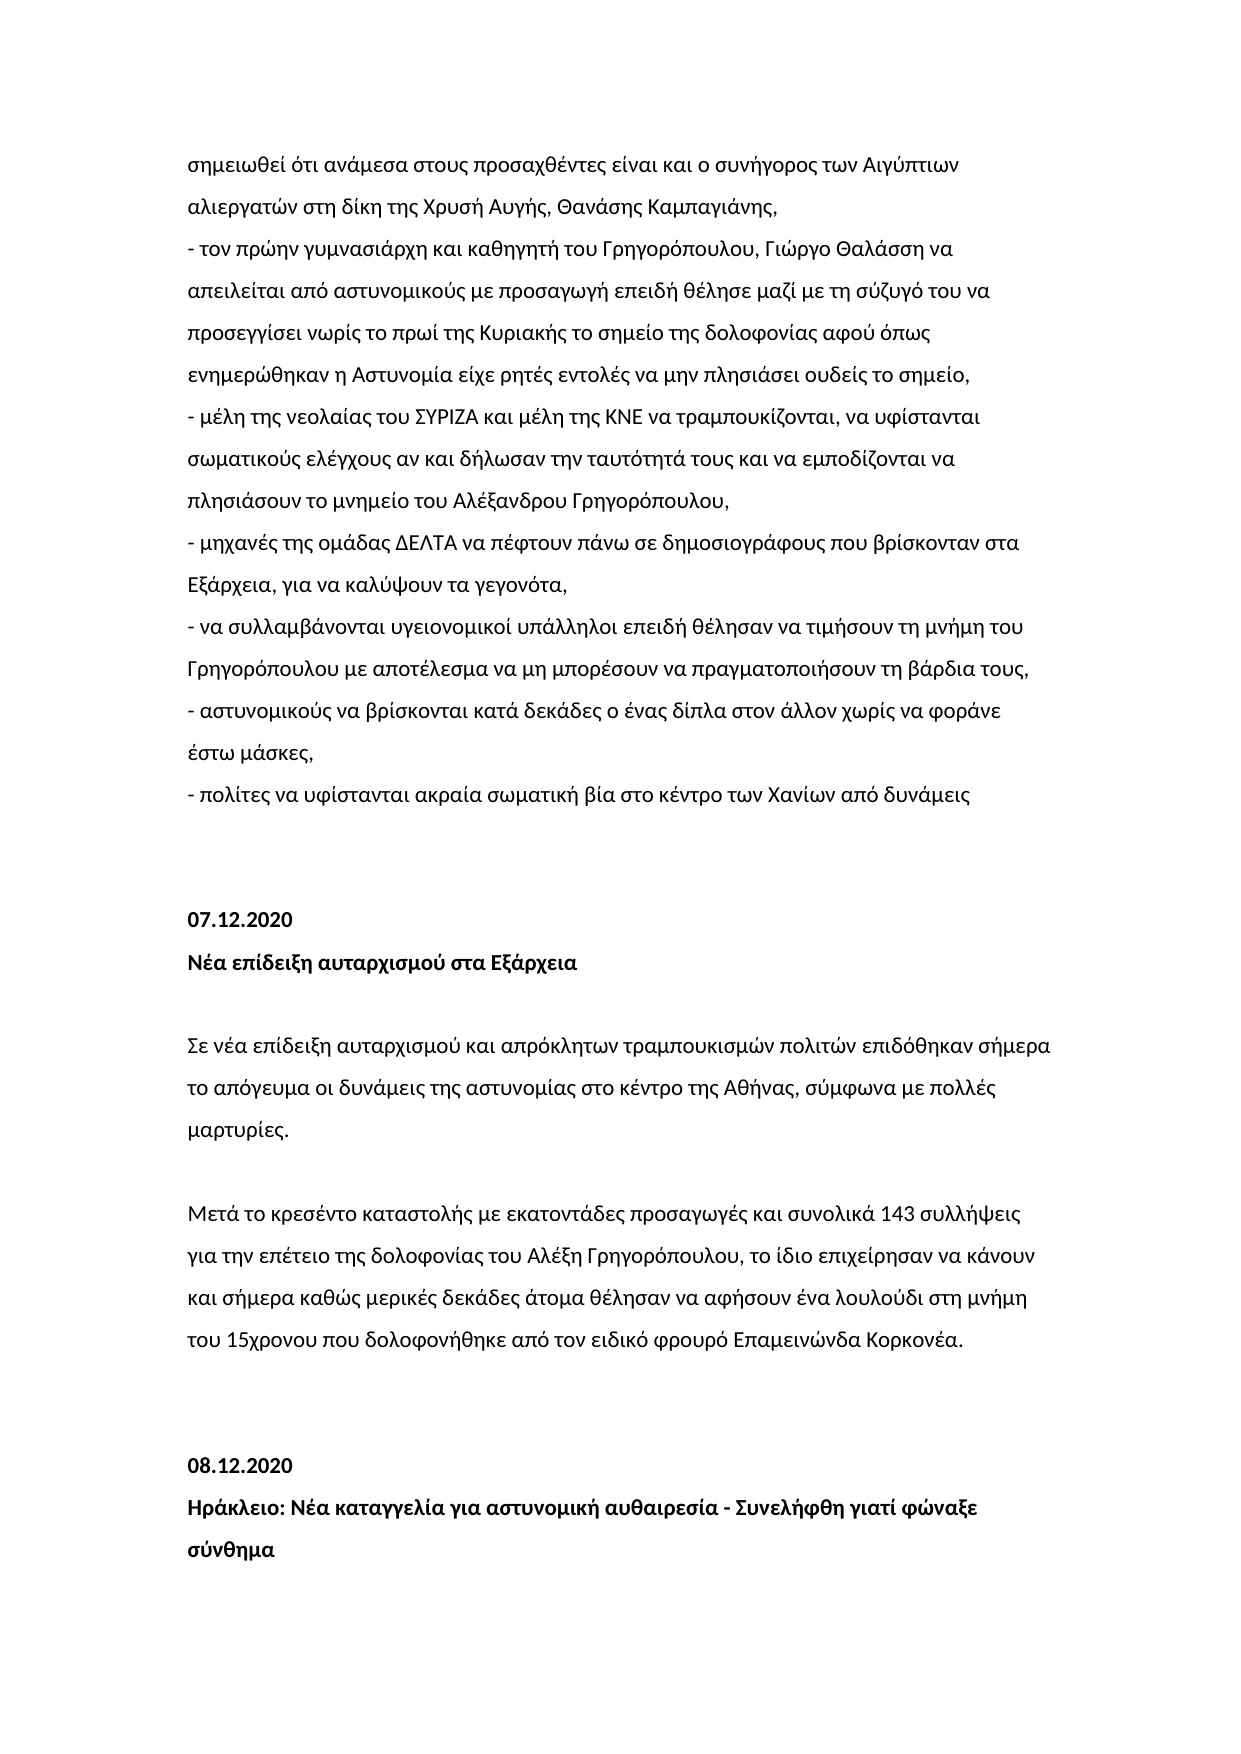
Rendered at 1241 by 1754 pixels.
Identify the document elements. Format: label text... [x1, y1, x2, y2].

text - μηχανές της ομάδας ΔΕΛΤΑ να πέφτουν πάνω σε δημοσιογράφους που βρίσκονταν στα Εξάρχεια, για να καλύψουν τα γεγονότα, [187, 528, 1053, 598]
text - τον πρώην γυμνασιάρχη και καθηγητή του Γρηγορόπουλου, Γιώργο Θαλάσση να απειλείται από αστυνομικούς με προσαγωγή επειδή θέλησε μαζί με τη σύζυγό του να προσεγγίσει νωρίς το πρωί της Κυριακής το σημείο της δολοφονίας αφού όπως ενημερώθηκαν η Αστυνομία είχε ρητές εντολές να μην πλησιάσει ουδείς το σημείο, [187, 234, 1053, 388]
text - αστυνομικούς να βρίσκονται κατά δεκάδες ο ένας δίπλα στον άλλον χωρίς να φοράνε έστω μάσκες, [187, 696, 1053, 766]
text - πολίτες να υφίστανται ακραία σωματική βία στο κέντρο των Χανίων από δυνάμεις [187, 780, 1053, 808]
text 08.12.2020 [187, 1451, 1053, 1479]
text Μετά το κρεσέντο καταστολής με εκατοντάδες προσαγωγές και συνολικά 143 συλλήψεις για την επέτειο της δολοφονίας του Αλέξη Γρηγορόπουλου, το ίδιο επιχείρησαν να κάνουν και σήμερα καθώς μερικές δεκάδες άτομα θέλησαν να αφήσουν ένα λουλούδι στη μνήμη του 15χρονου που δολοφονήθηκε από τον ειδικό φρουρό Επαμεινώνδα Κορκονέα. [187, 1199, 1053, 1353]
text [187, 150, 1053, 220]
text - να συλλαμβάνονται υγειονομικοί υπάλληλοι επειδή θέλησαν να τιμήσουν τη μνήμη του Γρηγορόπουλου με αποτέλεσμα να μη μπορέσουν να πραγματοποιήσουν τη βάρδια τους, [187, 612, 1053, 682]
text Νέα επίδειξη αυταρχισμού στα Εξάρχεια [187, 948, 1053, 976]
text 07.12.2020 [187, 906, 1053, 934]
text Ηράκλειο: Νέα καταγγελία για αστυνομική αυθαιρεσία - Συνελήφθη γιατί φώναξε σύνθημα [187, 1493, 1053, 1563]
text - μέλη της νεολαίας του ΣΥΡΙΖΑ και μέλη της ΚΝΕ να τραμπουκίζονται, να υφίστανται σωματικούς ελέγχους αν και δήλωσαν την ταυτότητά τους και να εμποδίζονται να πλησιάσουν το μνημείο του Αλέξανδρου Γρηγορόπουλου, [187, 402, 1053, 514]
text Σε νέα επίδειξη αυταρχισμού και απρόκλητων τραμπουκισμών πολιτών επιδόθηκαν σήμερα το απόγευμα οι δυνάμεις της αστυνομίας στο κέντρο της Αθήνας, σύμφωνα με πολλές μαρτυρίες. [187, 1032, 1053, 1143]
